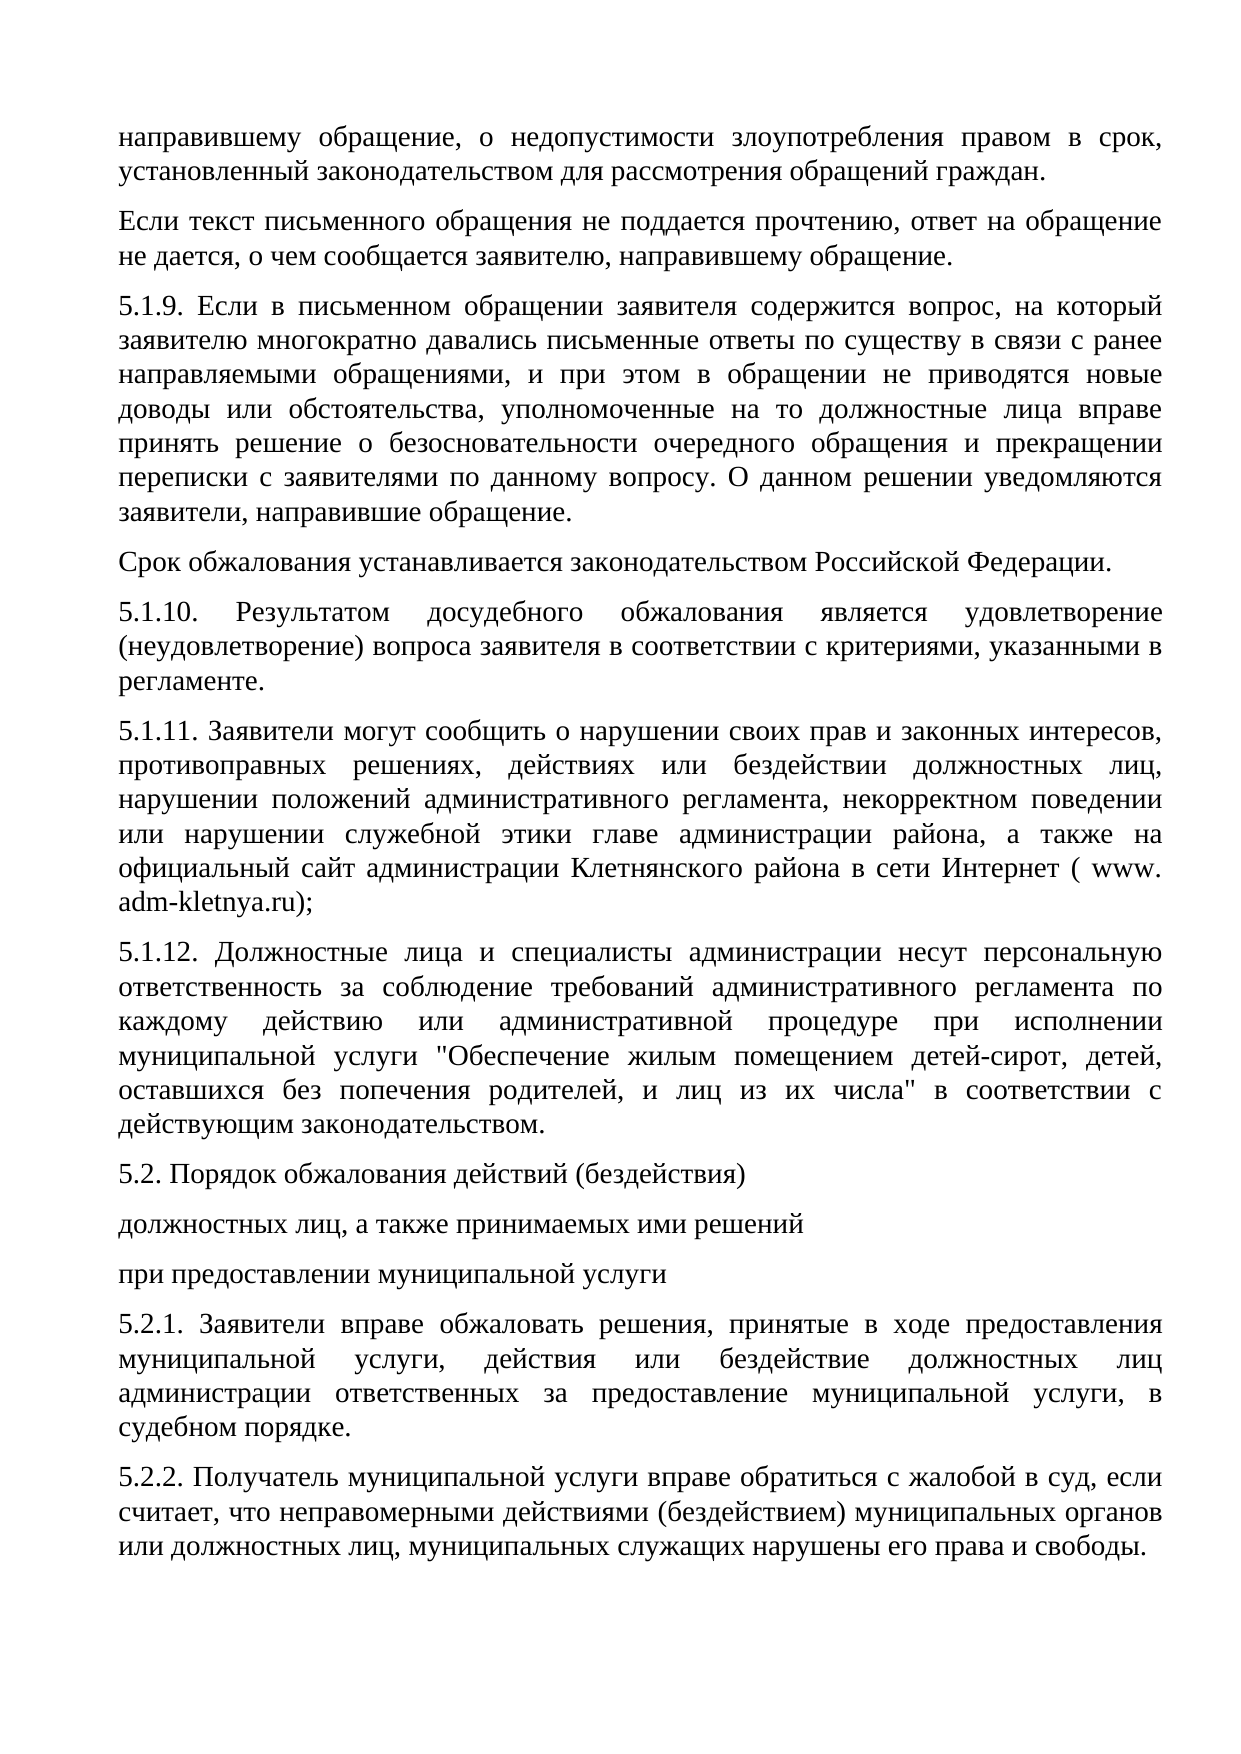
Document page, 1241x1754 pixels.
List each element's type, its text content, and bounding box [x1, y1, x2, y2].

text 5.1.10. Результатом досудебного обжалования является удовлетворение (неудовлетворение) вопроса заявителя в соответствии с критериями, указанными в регламенте. [118, 593, 1163, 696]
text при предоставлении муниципальной услуги [118, 1256, 1163, 1290]
text 5.2. Порядок обжалования действий (бездействия) [118, 1156, 1163, 1190]
text 5.2.1. Заявители вправе обжаловать решения, принятые в ходе предоставления муниципальной услуги, действия или бездействие должностных лиц администрации ответственных за предоставление муниципальной услуги, в судебном порядке. [118, 1306, 1163, 1443]
text 5.1.9. Если в письменном обращении заявителя содержится вопрос, на который заявителю многократно давались письменные ответы по существу в связи с ранее направляемыми обращениями, и при этом в обращении не приводятся новые доводы или обстоятельства, уполномоченные на то должностные лица вправе принять решение о безосновательности очередного обращения и прекращении переписки с заявителями по данному вопросу. О данном решении уведомляются заявители, направившие обращение. [118, 287, 1163, 527]
text 5.2.2. Получатель муниципальной услуги вправе обратиться с жалобой в суд, если считает, что неправомерными действиями (бездействием) муниципальных органов или должностных лиц, муниципальных служащих нарушены его права и свободы. [118, 1459, 1163, 1562]
text Срок обжалования устанавливается законодательством Российской Федерации. [118, 543, 1163, 577]
text должностных лиц, а также принимаемых ими решений [118, 1206, 1163, 1240]
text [118, 118, 1163, 187]
text 5.1.12. Должностные лица и специалисты администрации несут персональную ответственность за соблюдение требований административного регламента по каждому действию или административной процедуре при исполнении муниципальной услуги "Обеспечение жилым помещением детей-сирот, детей, оставшихся без попечения родителей, и лиц из их числа" в соответствии с действующим законодательством. [118, 934, 1163, 1140]
text 5.1.11. Заявители могут сообщить о нарушении своих прав и законных интересов, противоправных решениях, действиях или бездействии должностных лиц, нарушении положений административного регламента, некорректном поведении или нарушении служебной этики главе администрации района, а также на официальный сайт администрации Клетнянского района в сети Интернет ( www. adm-kletnya.ru); [118, 712, 1163, 918]
text Если текст письменного обращения не поддается прочтению, ответ на обращение не дается, о чем сообщается заявителю, направившему обращение. [118, 202, 1163, 271]
